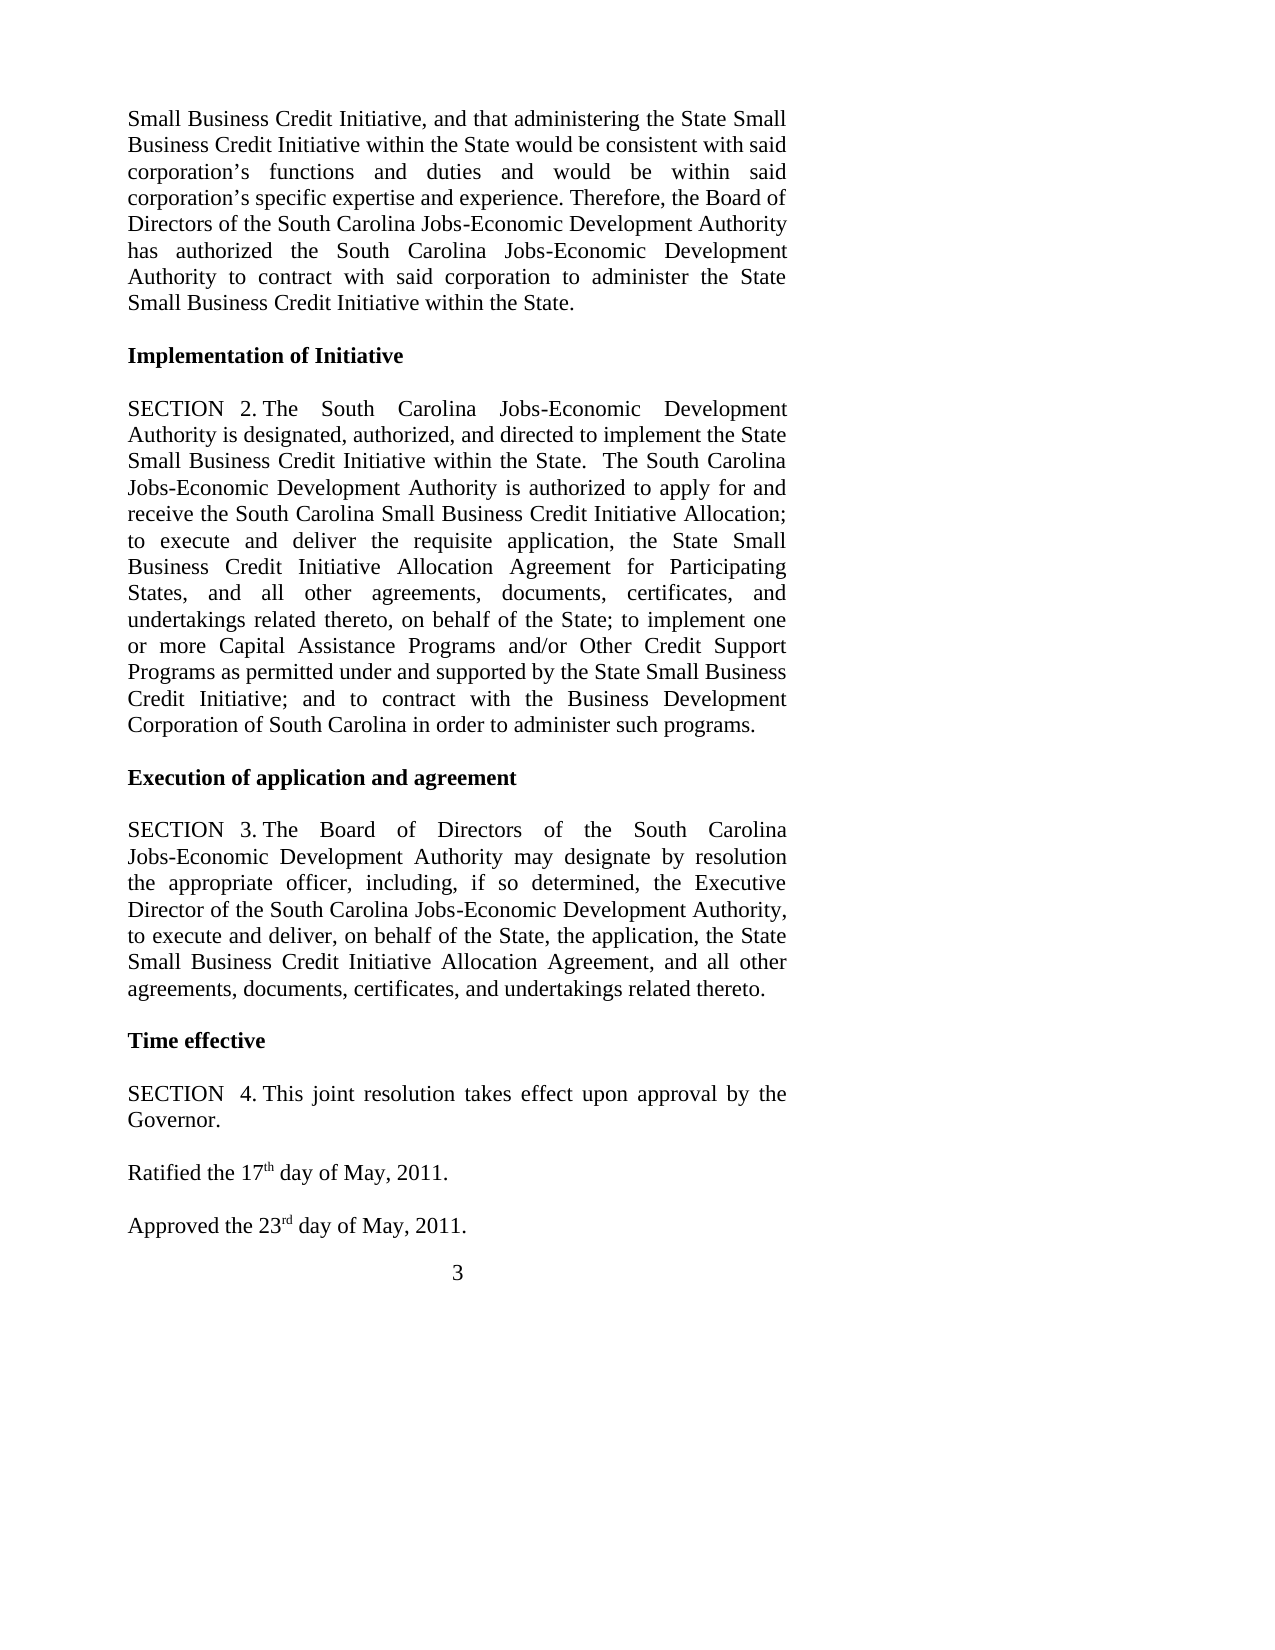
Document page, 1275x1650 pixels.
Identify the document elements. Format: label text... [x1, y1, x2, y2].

text SECTION 3. The Board of Directors of the South Carolina Jobs-Economic Development Authority may designate by resolution the appropriate officer, including, if so determined, the Executive Director of the South Carolina Jobs-Economic Development Authority, to execute and deliver, on behalf of the State, the application, the State Small Business Credit Initiative Allocation Agreement, and all other agreements, documents, certificates, and undertakings related thereto. [127, 817, 787, 1001]
text Execution of application and agreement [127, 764, 787, 790]
text Time effective [127, 1027, 787, 1054]
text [127, 105, 787, 316]
text Ratified the 17th day of May, 2011. [127, 1159, 787, 1186]
text Implementation of Initiative [127, 342, 787, 368]
text SECTION 2. The South Carolina Jobs-Economic Development Authority is designated, authorized, and directed to implement the State Small Business Credit Initiative within the State. The South Carolina Jobs-Economic Development Authority is authorized to apply for and receive the South Carolina Small Business Credit Initiative Allocation; to execute and deliver the requisite application, the State Small Business Credit Initiative Allocation Agreement for Participating States, and all other agreements, documents, certificates, and undertakings related thereto, on behalf of the State; to implement one or more Capital Assistance Programs and/or Other Credit Support Programs as permitted under and supported by the State Small Business Credit Initiative; and to contract with the Business Development Corporation of South Carolina in order to administer such programs. [127, 395, 787, 737]
text SECTION 4. This joint resolution takes effect upon approval by the Governor. [127, 1080, 787, 1133]
text Approved the 23rd day of May, 2011. [127, 1212, 787, 1238]
